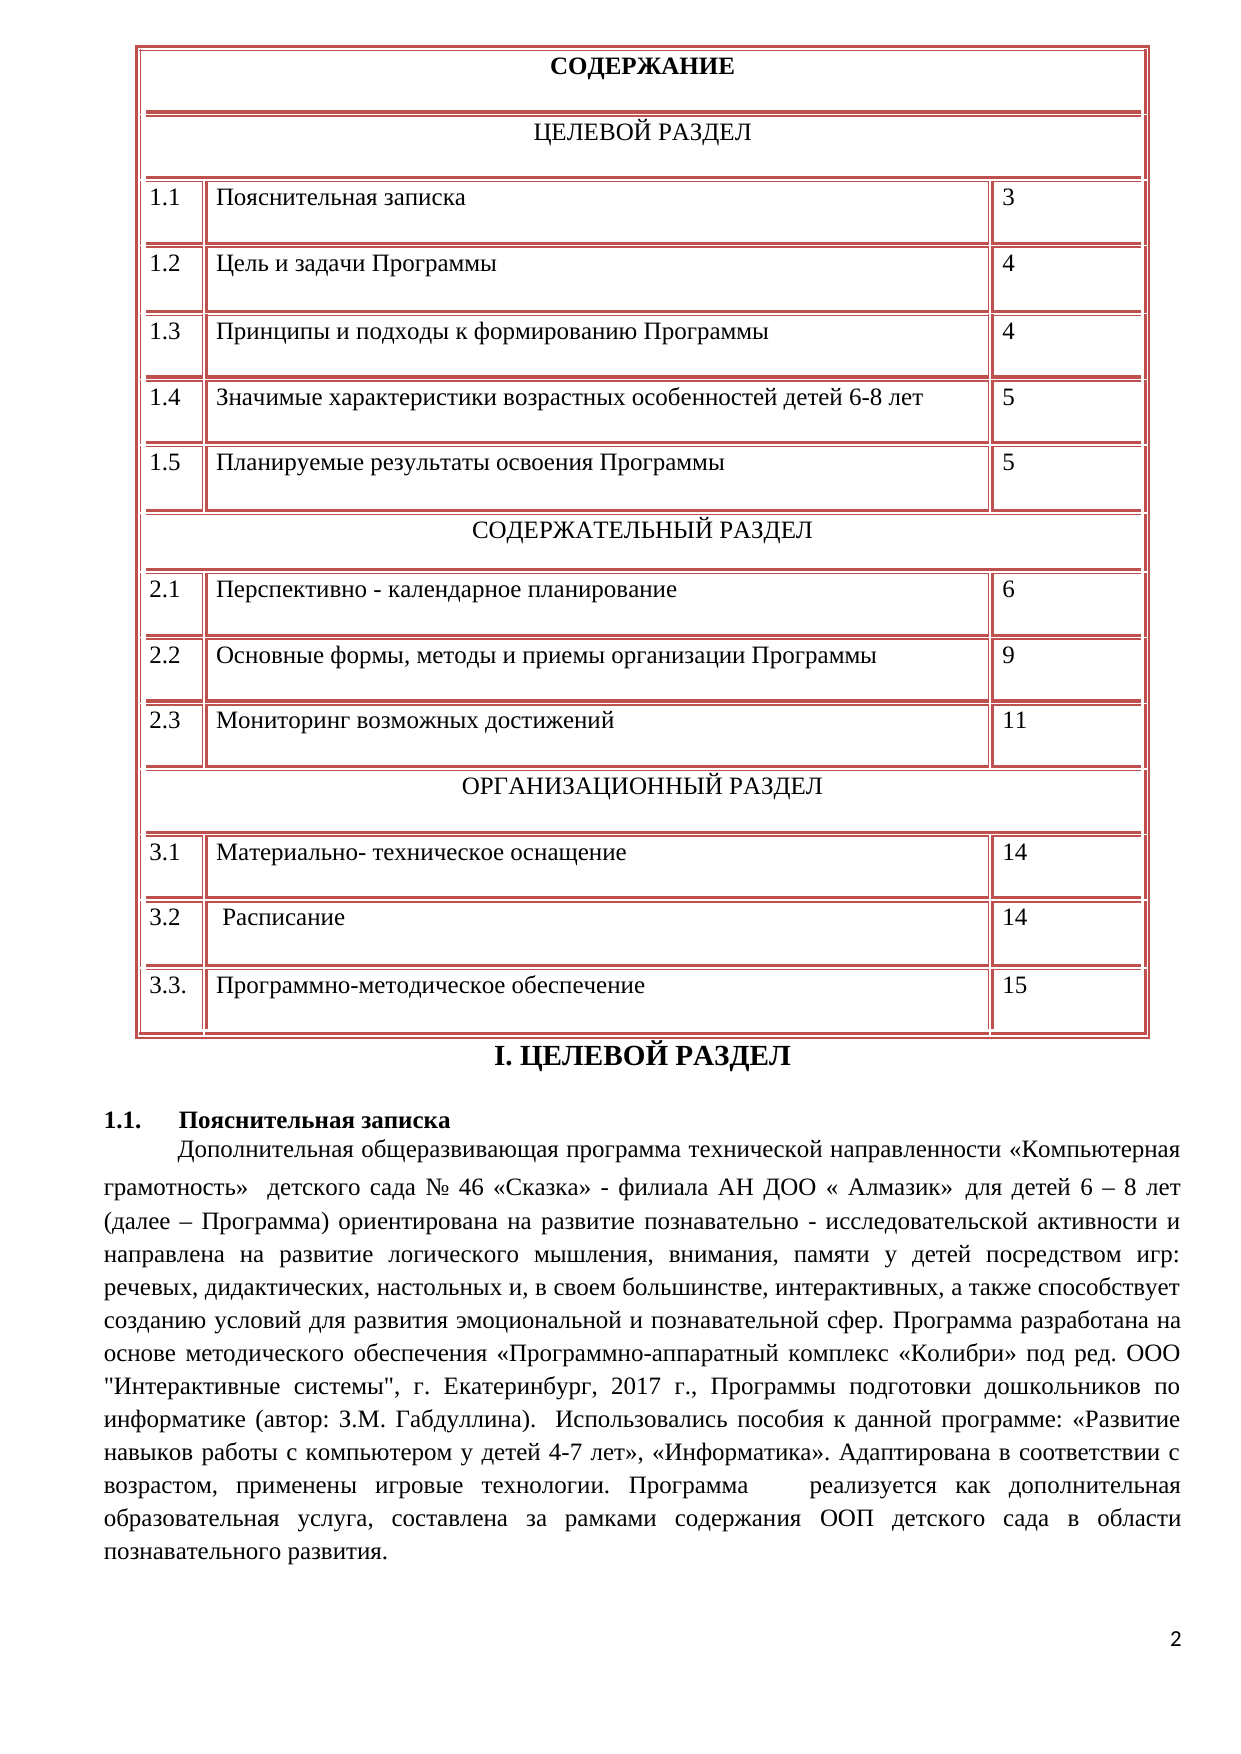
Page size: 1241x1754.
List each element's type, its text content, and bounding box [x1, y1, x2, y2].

table_cell Перспективно - календарное планирование [208, 574, 988, 634]
table_cell Программно-методическое обеспечение [205, 964, 991, 1032]
table_cell Материально- техническое оснащение [208, 837, 988, 896]
table_cell 1.5 [138, 441, 204, 509]
table_cell 4 [991, 242, 1147, 310]
table_cell 2.1 [138, 568, 204, 634]
table_cell 3.2 [138, 896, 204, 964]
table_cell Значимые характеристики возрастных особенностей детей 6-8 лет [208, 382, 988, 441]
table_cell Пояснительная записка [208, 182, 988, 242]
table_cell 1.2 [138, 242, 204, 310]
table_cell Мониторинг возможных достижений [208, 706, 988, 765]
table_cell СОДЕРЖАТЕЛЬНЫЙ РАЗДЕЛ [138, 509, 1147, 568]
table_cell Цель и задачи Программы [208, 248, 988, 310]
table_cell ЦЕЛЕВОЙ РАЗДЕЛ [138, 110, 1147, 176]
table_cell Планируемые результаты освоения Программы [208, 447, 988, 509]
table_cell 14 [991, 896, 1147, 964]
table_cell 2.3 [138, 699, 204, 765]
table_cell 5 [991, 441, 1147, 509]
table_cell Принципы и подходы к формированию Программы [208, 316, 988, 375]
table_cell 1.1 [138, 176, 204, 242]
table_cell 14 [991, 831, 1147, 896]
text I. ЦЕЛЕВОЙ РАЗДЕЛ [103, 526, 1181, 1072]
text Дополнительная общеразвивающая программа технической направленности «Компьютерная грамотность» детского сада № 46 «Сказка» - филиала АН ДОО « Алмазик» для детей 6 – 8 лет (далее – Программа) ориентирована на развитие познавательно - исследовательской активности и направлена на развитие логического мышления, внимания, памяти у детей посредством игр: речевых, дидактических, настольных и, в своем большинстве, интерактивных, а также способствует созданию условий для развития эмоциональной и познавательной сфер. Программа разработана на основе методического обеспечения «Программно-аппаратный комплекс «Колибри» под ред. ООО "Интерактивные системы", г. Екатеринбург, 2017 г., Программы подготовки дошкольников по информатике (автор: З.М. Габдуллина). Использовались пособия к данной программе: «Развитие навыков работы с компьютером у детей 4-7 лет», «Информатика». Адаптирована в соответствии с возрастом, применены игровые технологии. Программа реализуется как дополнительная образовательная услуга, составлена за рамками содержания ООП детского сада в области познавательного развития. [103, 1134, 1181, 1565]
table_cell Основные формы, методы и приемы организации Программы [208, 640, 988, 699]
table_cell ОРГАНИЗАЦИОННЫЙ РАЗДЕЛ [138, 765, 1147, 831]
table_cell 11 [991, 699, 1147, 765]
list Пояснительная записка [103, 1106, 1181, 1134]
table_cell 2.2 [138, 634, 204, 699]
table_cell 3.1 [138, 831, 204, 896]
table_cell 15 [991, 964, 1147, 1032]
table_cell Расписание [208, 903, 988, 964]
table_cell 3 [991, 176, 1147, 242]
table_cell 6 [991, 568, 1147, 634]
table_cell 1.4 [138, 375, 204, 441]
table_cell 4 [991, 310, 1147, 375]
table_cell 9 [991, 634, 1147, 699]
table_header СОДЕРЖАНИЕ [141, 51, 1144, 110]
table_cell 1.3 [138, 310, 204, 375]
table_cell 3.3. [138, 964, 204, 1032]
table_cell 5 [991, 375, 1147, 441]
